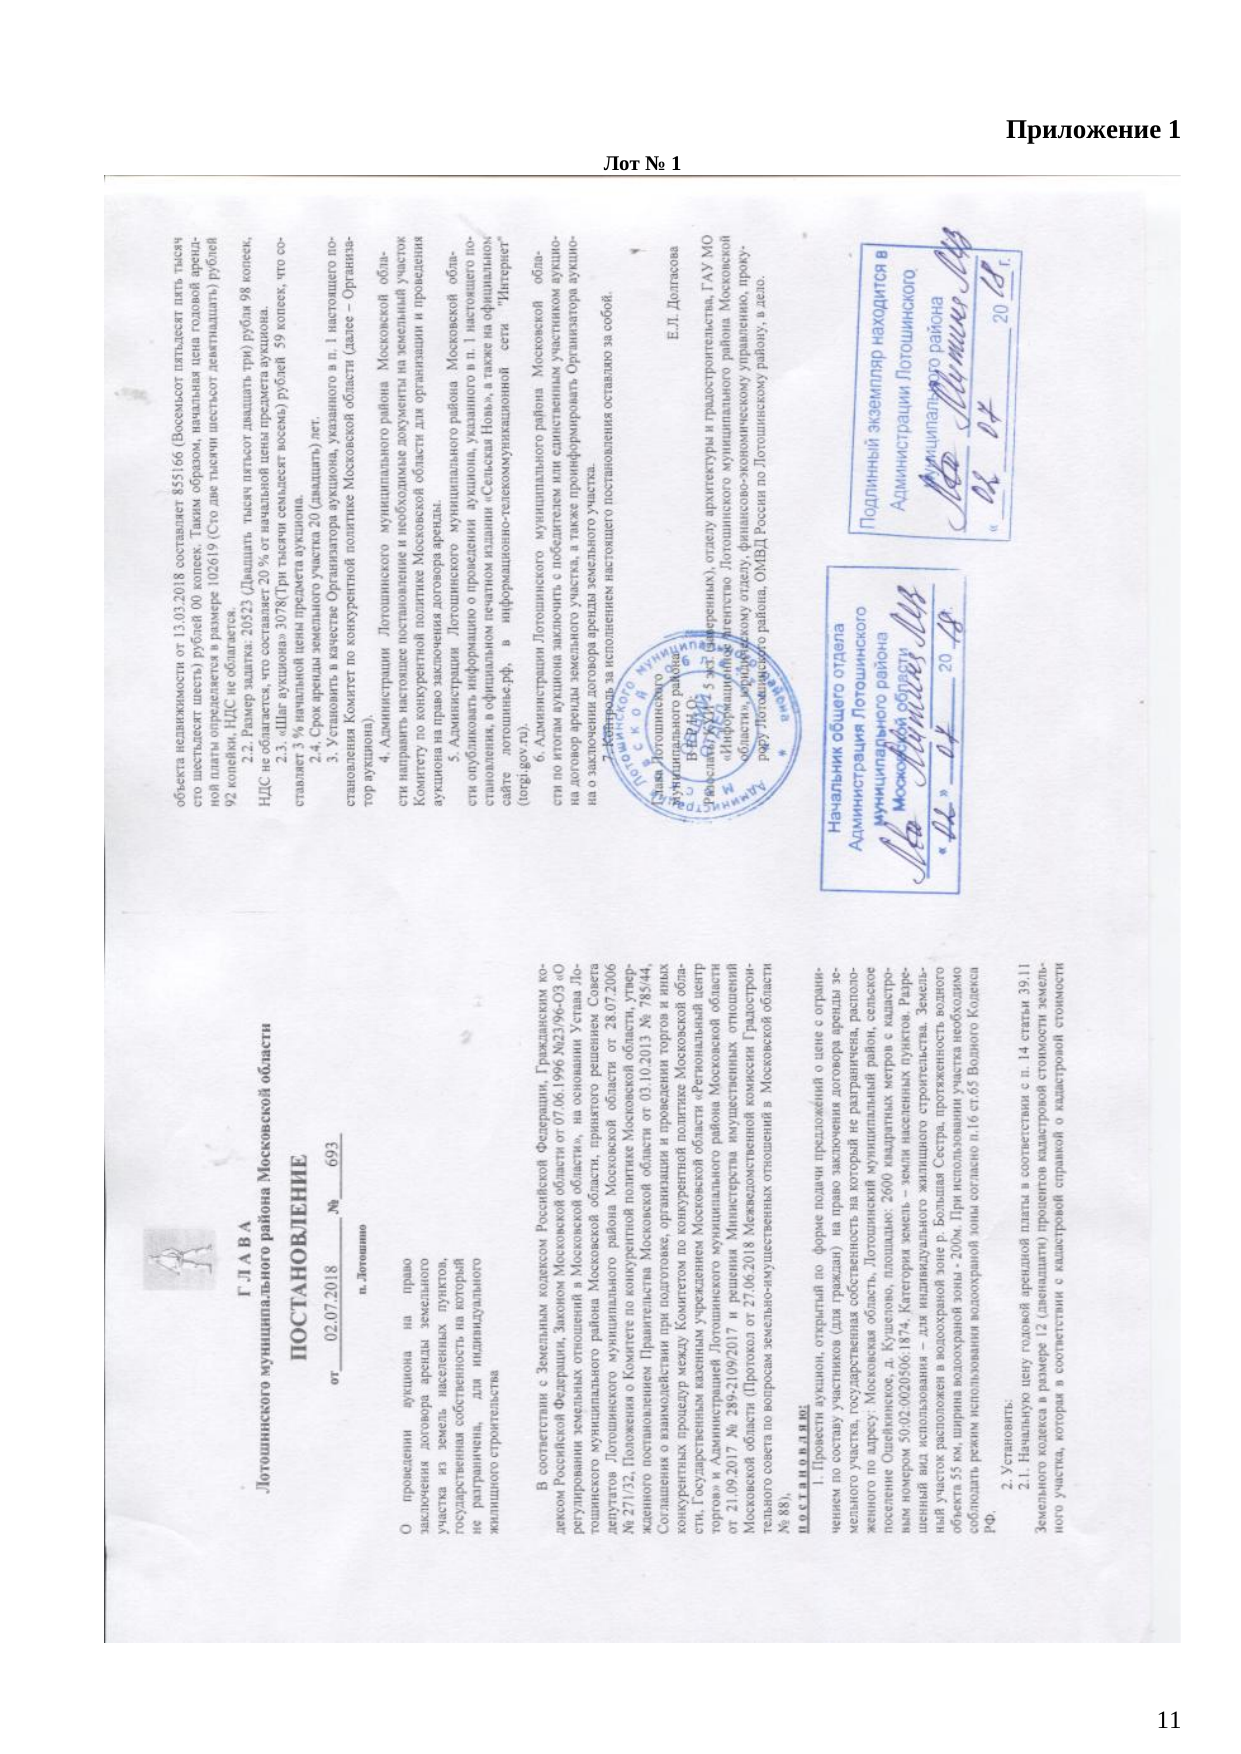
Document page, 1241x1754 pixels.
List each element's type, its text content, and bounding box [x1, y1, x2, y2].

subtitle Приложение 1 [103, 114, 1181, 145]
picture [104, 175, 1181, 1643]
subtitle Лот № 1 [103, 151, 1181, 175]
